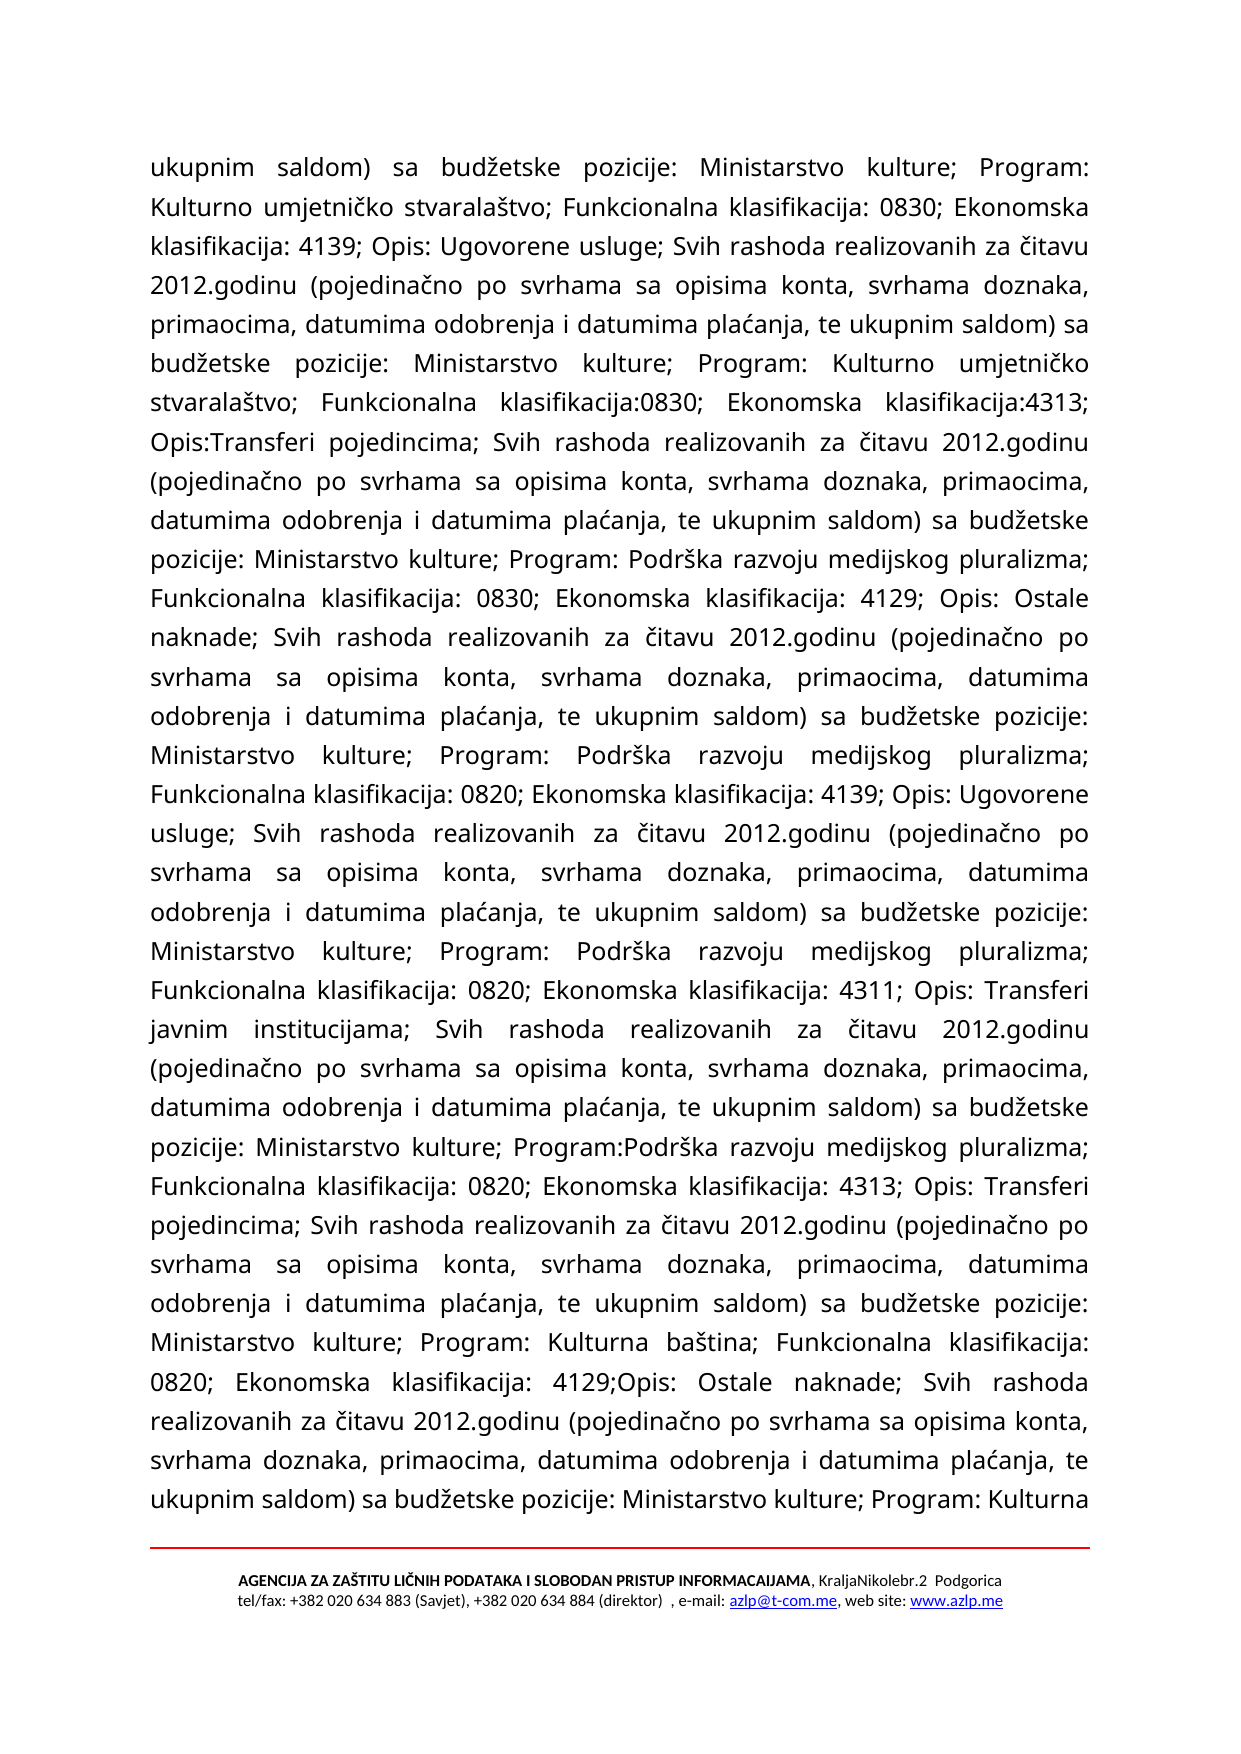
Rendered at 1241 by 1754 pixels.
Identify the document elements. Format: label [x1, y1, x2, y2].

text [150, 150, 1090, 1516]
